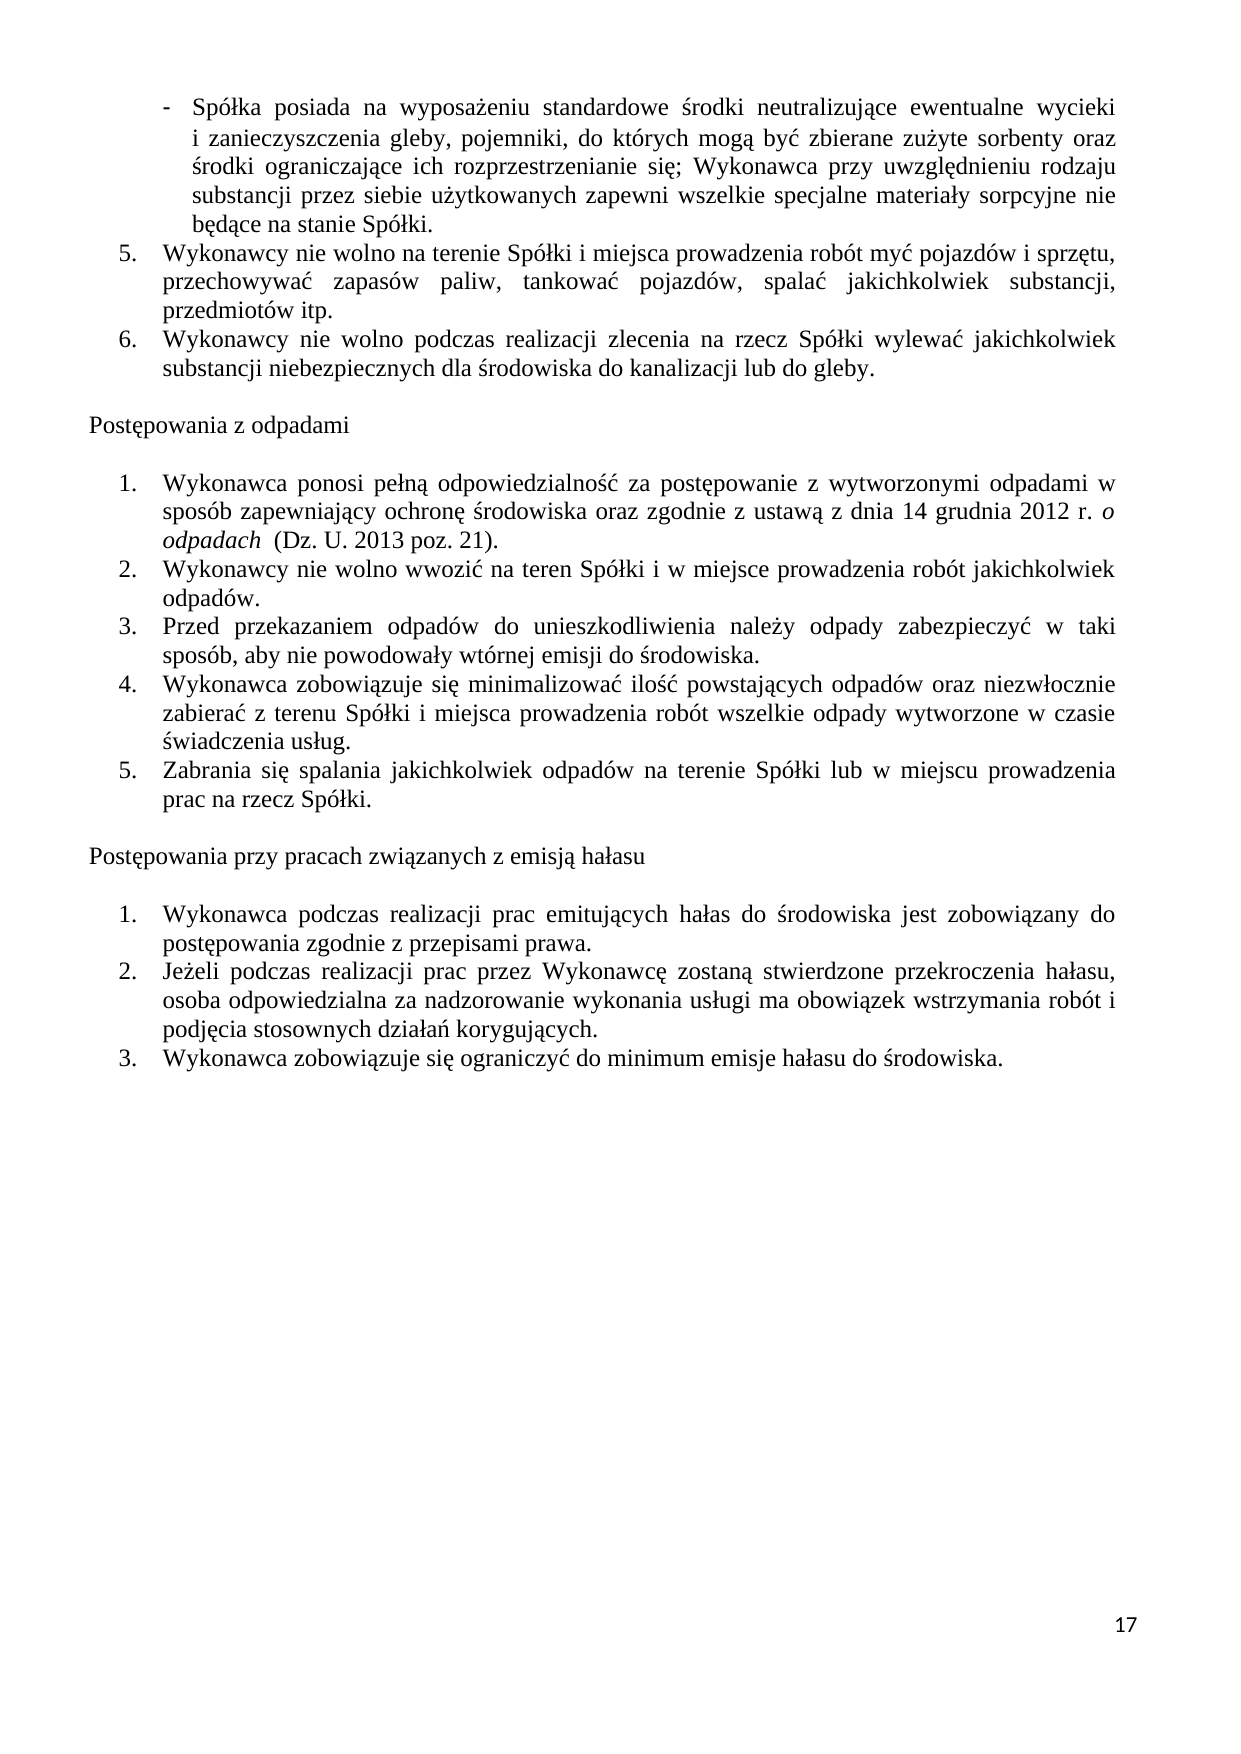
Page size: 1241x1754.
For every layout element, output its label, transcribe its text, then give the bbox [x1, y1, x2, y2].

text Postępowania z odpadami [89, 410, 1117, 439]
list Wykonawcy nie wolno wwozić na teren Spółki i w miejsce prowadzenia robót jakichkolwiek odpadów. [118, 554, 1117, 611]
list Wykonawca ponosi pełną odpowiedzialność za postępowanie z wytworzonymi odpadami w sposób zapewniający ochronę środowiska oraz zgodnie z ustawą z dnia 14 grudnia 2012 r. o odpadach (Dz. U. 2013 poz. 21). [118, 468, 1117, 554]
list Zabrania się spalania jakichkolwiek odpadów na terenie Spółki lub w miejscu prowadzenia prac na rzecz Spółki. [118, 755, 1117, 813]
text Postępowania przy pracach związanych z emisją hałasu [89, 841, 1117, 870]
list Przed przekazaniem odpadów do unieszkodliwienia należy odpady zabezpieczyć w taki sposób, aby nie powodowały wtórnej emisji do środowiska. [118, 611, 1117, 669]
list Wykonawca podczas realizacji prac emitujących hałas do środowiska jest zobowiązany do postępowania zgodnie z przepisami prawa. [118, 899, 1117, 956]
list Wykonawca zobowiązuje się ograniczyć do minimum emisje hałasu do środowiska. [118, 1043, 1117, 1071]
list Wykonawcy nie wolno na terenie Spółki i miejsca prowadzenia robót myć pojazdów i sprzętu, przechowywać zapasów paliw, tankować pojazdów, spalać jakichkolwiek substancji, przedmiotów itp. [118, 238, 1117, 324]
list Spółka posiada na wyposażeniu standardowe środki neutralizujące ewentualne wycieki i zanieczyszczenia gleby, pojemniki, do których mogą być zbierane zużyte sorbenty oraz środki ograniczające ich rozprzestrzenianie się; Wykonawca przy uwzględnieniu rodzaju substancji przez siebie użytkowanych zapewni wszelkie specjalne materiały sorpcyjne nie będące na stanie Spółki. [162, 89, 1117, 238]
list Jeżeli podczas realizacji prac przez Wykonawcę zostaną stwierdzone przekroczenia hałasu, osoba odpowiedzialna za nadzorowanie wykonania usługi ma obowiązek wstrzymania robót i podjęcia stosownych działań korygujących. [118, 956, 1117, 1043]
list Wykonawca zobowiązuje się minimalizować ilość powstających odpadów oraz niezwłocznie zabierać z terenu Spółki i miejsca prowadzenia robót wszelkie odpady wytworzone w czasie świadczenia usług. [118, 669, 1117, 755]
list Wykonawcy nie wolno podczas realizacji zlecenia na rzecz Spółki wylewać jakichkolwiek substancji niebezpiecznych dla środowiska do kanalizacji lub do gleby. [118, 324, 1117, 381]
